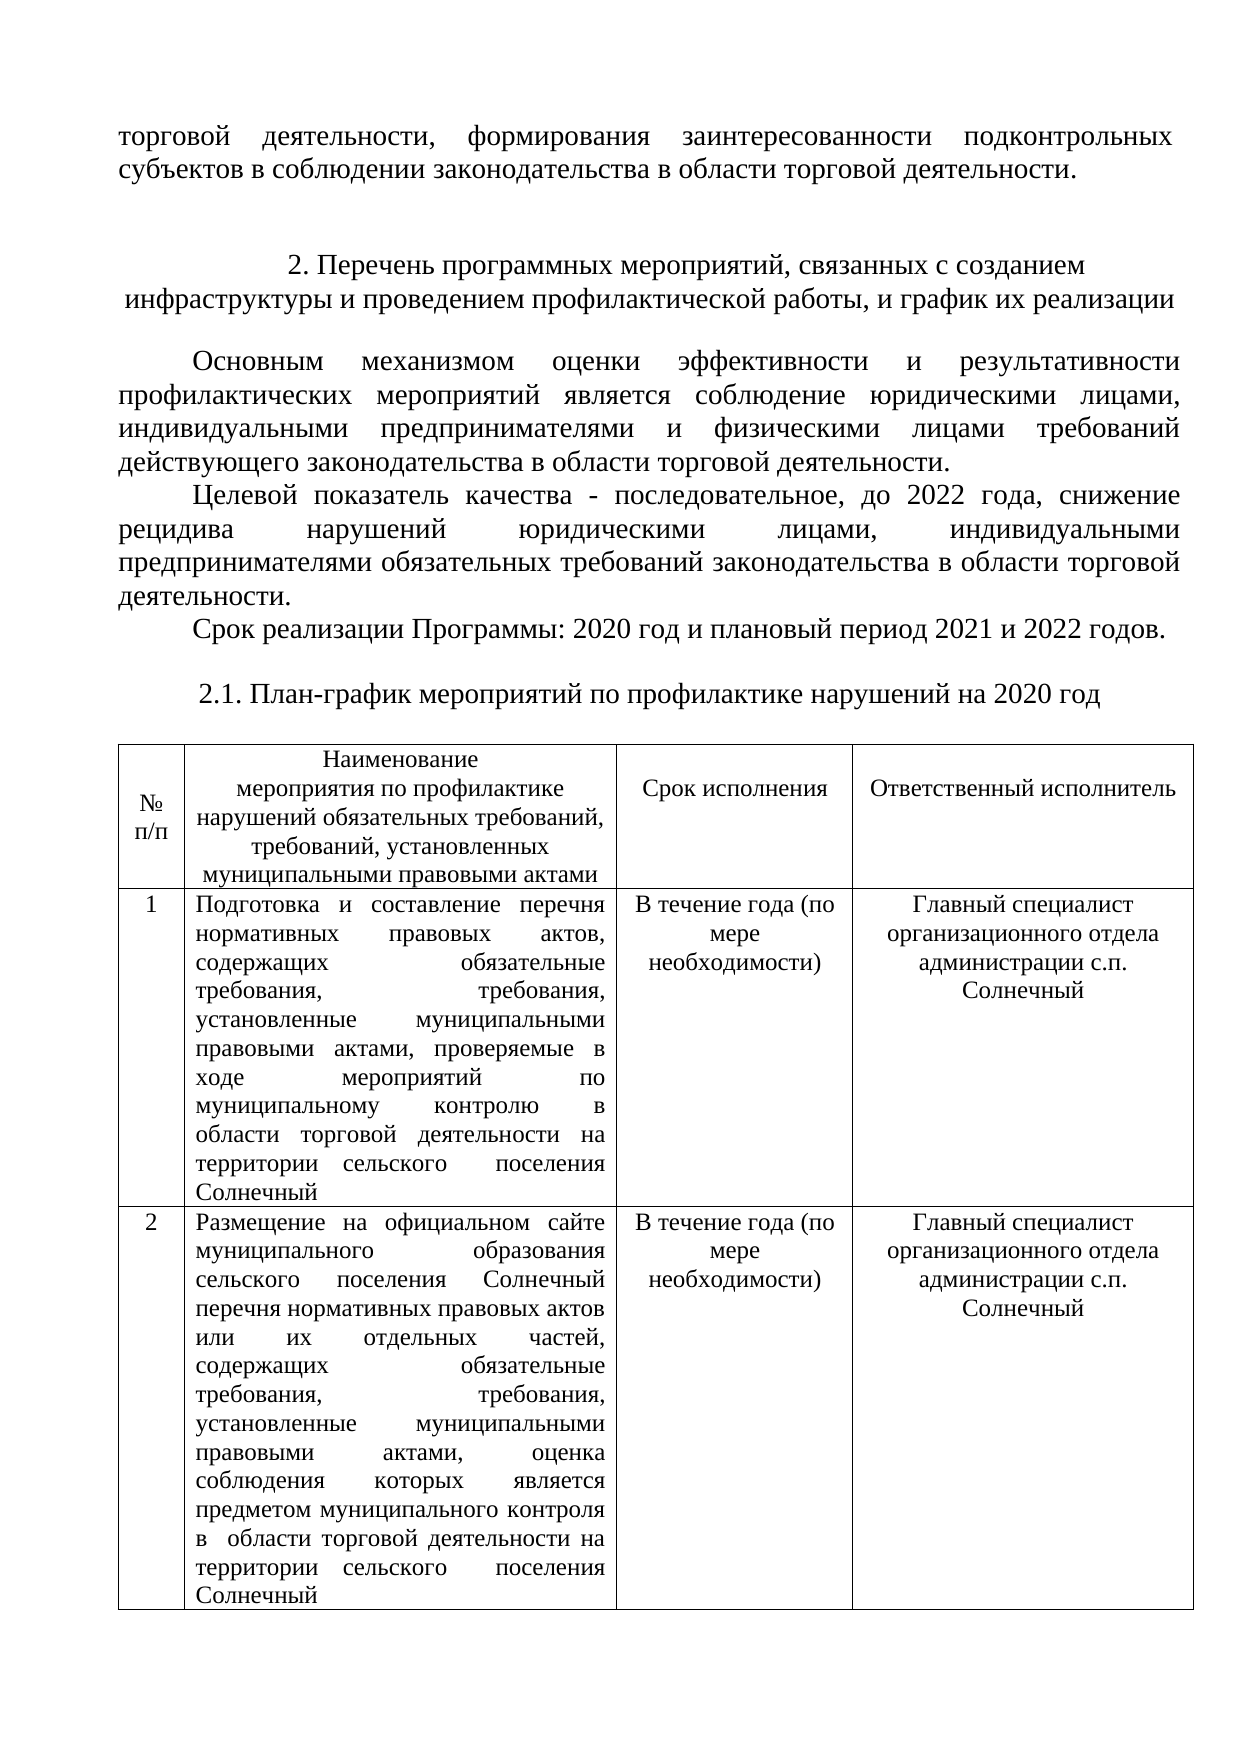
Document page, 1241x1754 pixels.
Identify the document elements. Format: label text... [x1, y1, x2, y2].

table_header Ответственный исполнитель [853, 745, 1193, 888]
table_header № п/п [119, 745, 184, 888]
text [118, 118, 1173, 185]
text Срок реализации Программы: 2020 год и плановый период 2021 и 2022 годов. [118, 612, 1181, 645]
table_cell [853, 1207, 1193, 1609]
table_cell Подготовка и составление перечня нормативных правовых актов, содержащих обязательные требования, требования, установленные муниципальными правовыми актами, проверяемые в ходе мероприятий по муниципальному контролю в области торговой деятельности на территории сельского поселения Солнечный [185, 889, 616, 1206]
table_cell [617, 1207, 852, 1609]
text 2. Перечень программных мероприятий, связанных с созданием инфраструктуры и проведением профилактической работы, и график их реализации [118, 247, 1181, 314]
text 2.1. План-график мероприятий по профилактике нарушений на 2020 год [118, 676, 1181, 710]
table_header Наименование мероприятия по профилактике нарушений обязательных требований, требований, установленных муниципальными правовыми актами [185, 745, 616, 888]
text Целевой показатель качества - последовательное, до 2022 года, снижение рецидива нарушений юридическими лицами, индивидуальными предпринимателями обязательных требований законодательства в области торговой деятельности. [118, 477, 1181, 612]
text Основным механизмом оценки эффективности и результативности профилактических мероприятий является соблюдение юридическими лицами, индивидуальными предпринимателями и физическими лицами требований действующего законодательства в области торговой деятельности. [118, 343, 1181, 477]
table_header Срок исполнения [617, 745, 852, 888]
table_cell Главный специалист организационного отдела администрации с.п. Солнечный [853, 889, 1193, 1206]
table_cell 1 [119, 889, 184, 1206]
table_cell В течение года (по мере необходимости) [617, 889, 852, 1206]
table_cell Размещение на официальном сайте муниципального образования сельского поселения Солнечный перечня нормативных правовых актов или их отдельных частей, содержащих обязательные требования, требования, установленные муниципальными правовыми актами, оценка соблюдения которых является предметом муниципального контроля в области торговой деятельности на территории сельского поселения Солнечный [185, 1207, 616, 1609]
table_cell 2 [119, 1207, 184, 1609]
